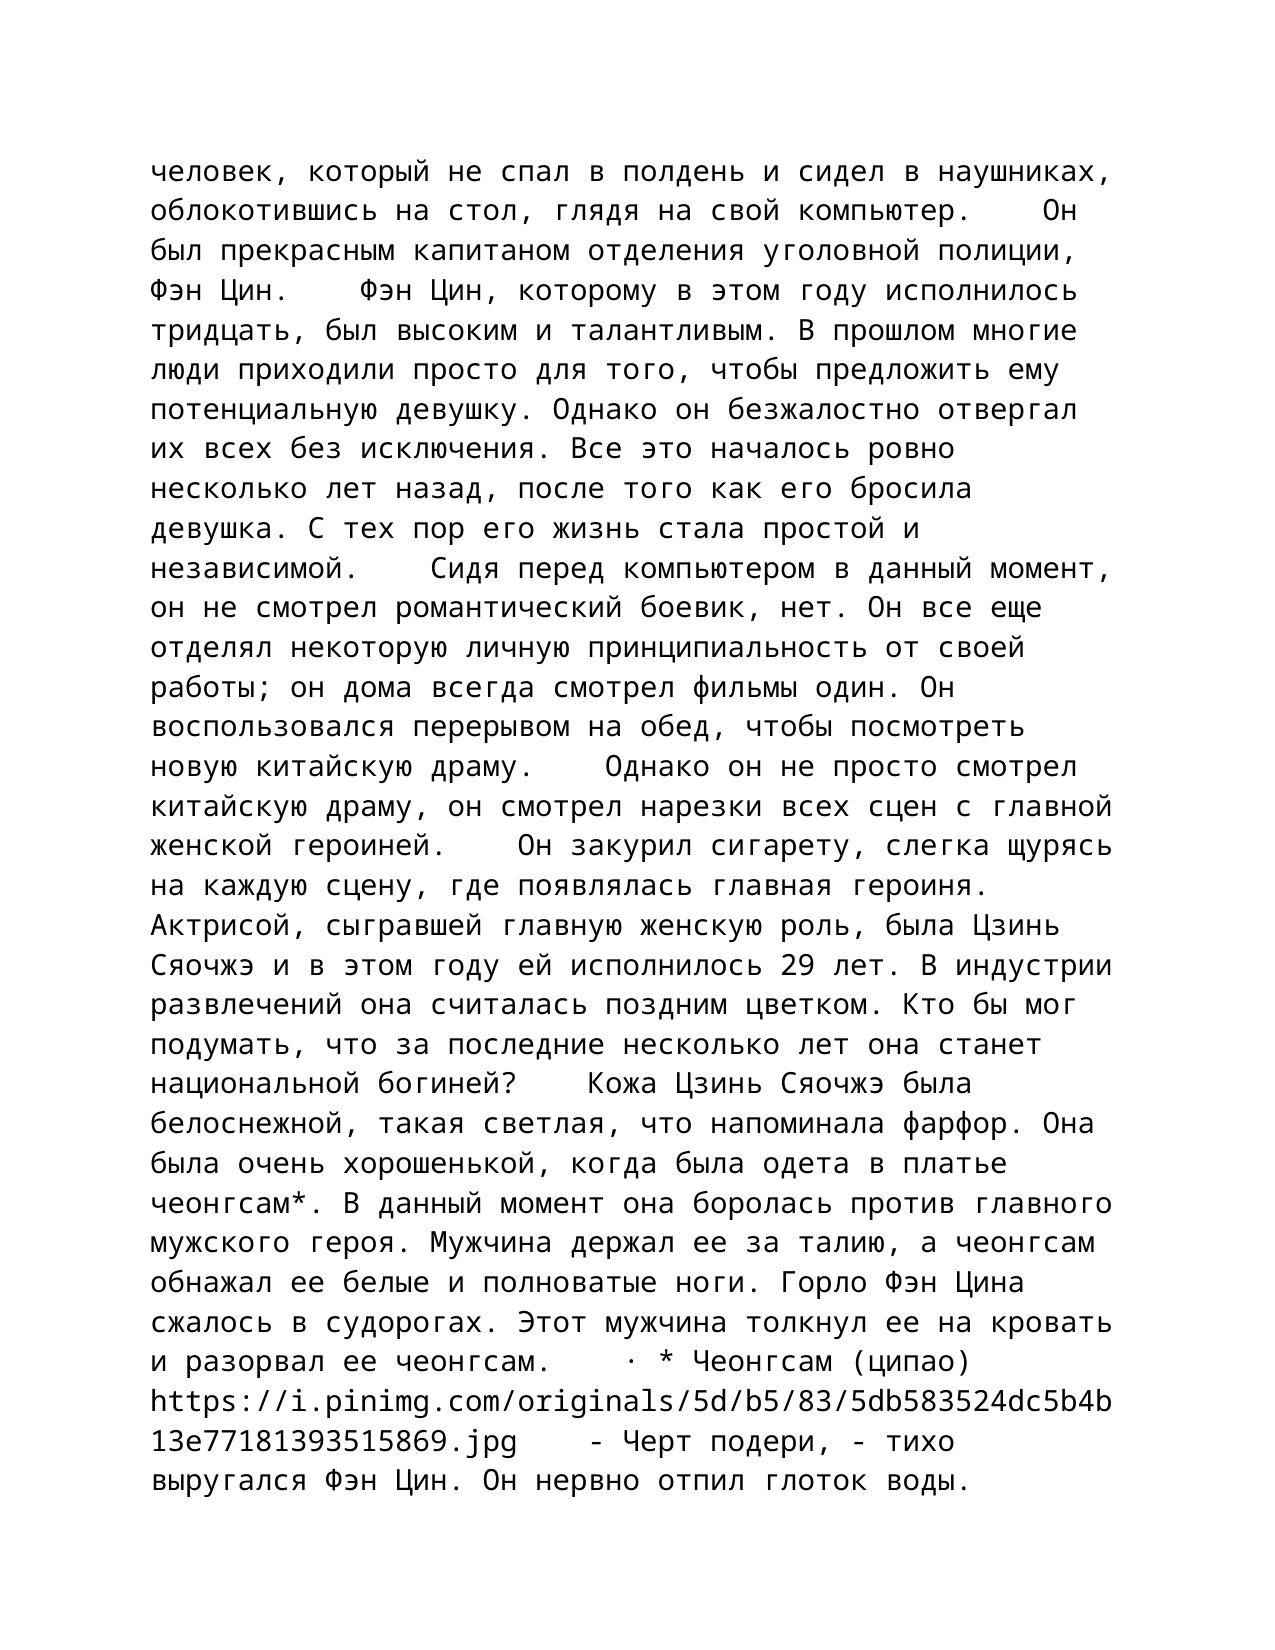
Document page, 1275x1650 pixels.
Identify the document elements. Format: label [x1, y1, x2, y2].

text [150, 150, 1125, 1499]
